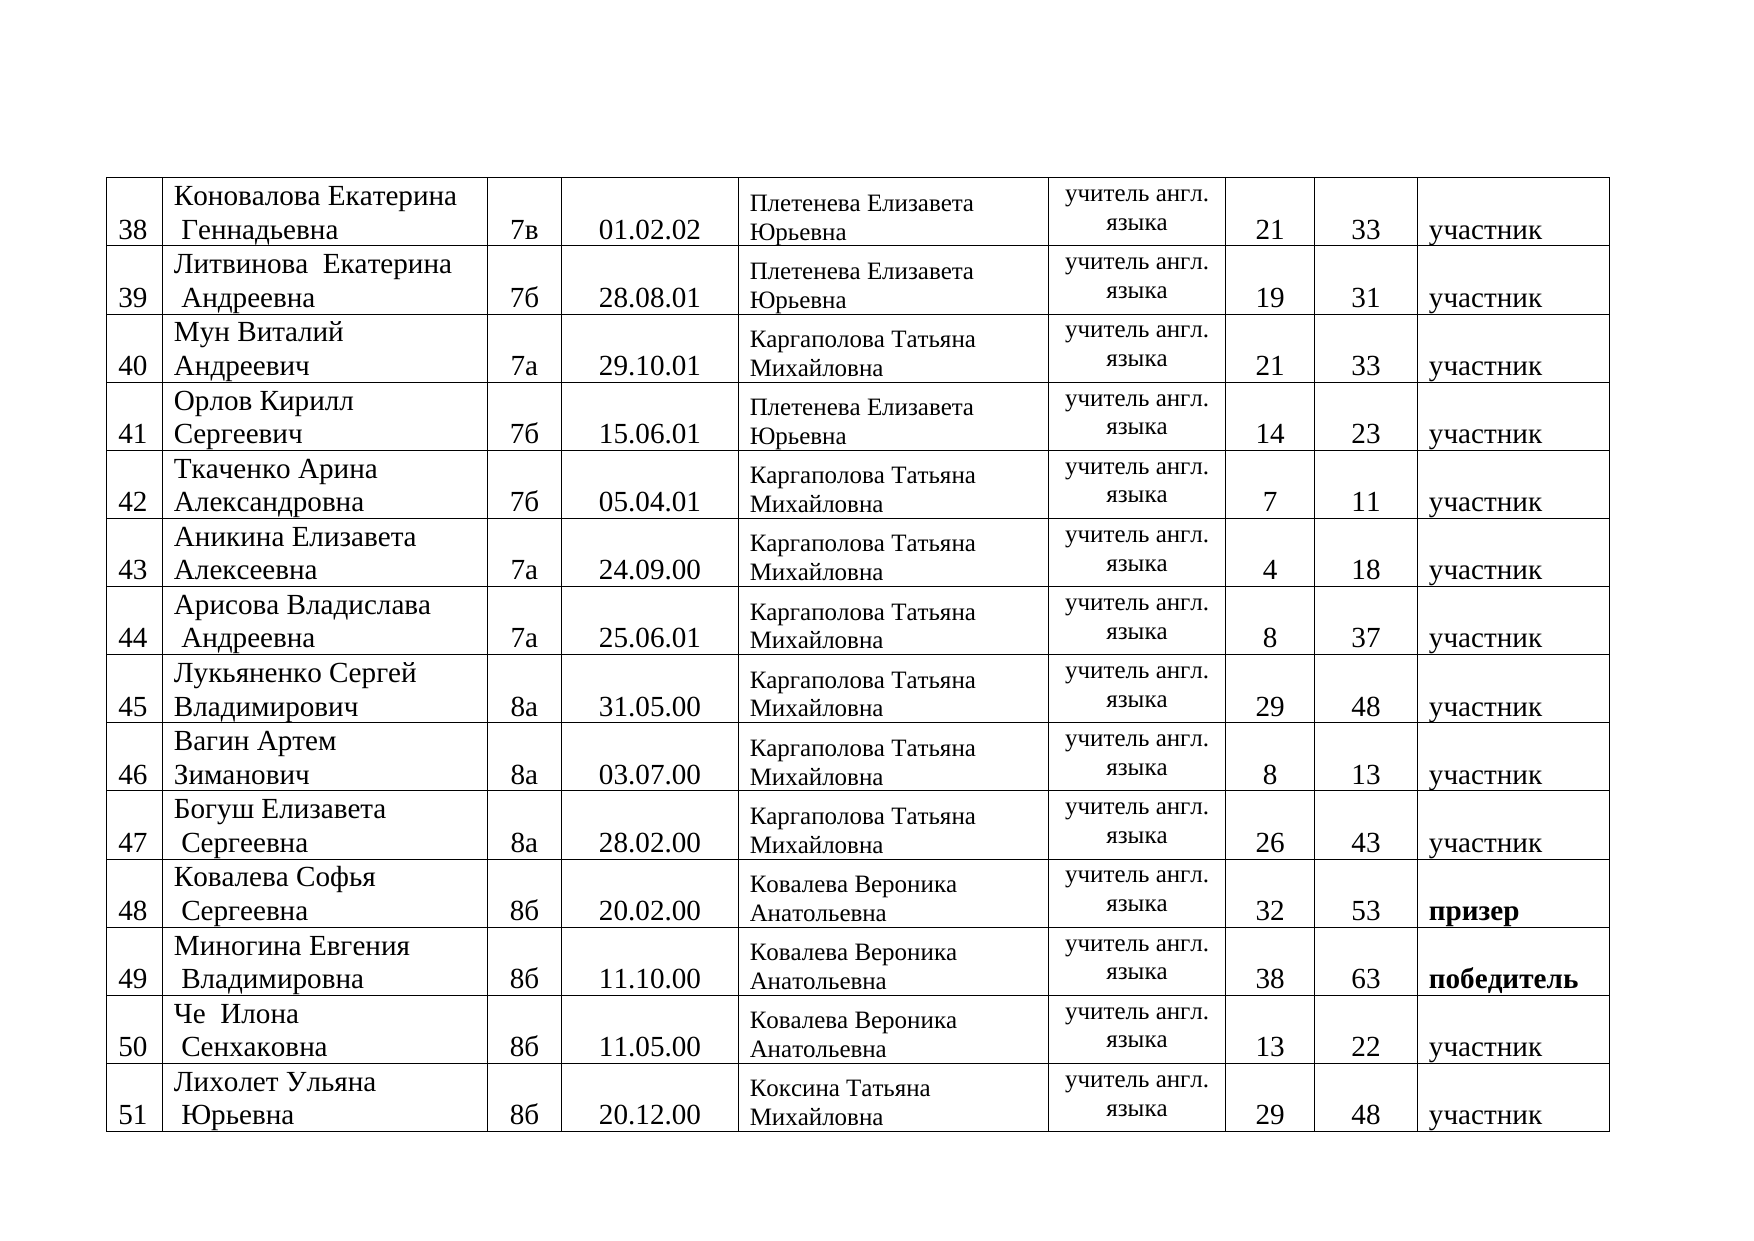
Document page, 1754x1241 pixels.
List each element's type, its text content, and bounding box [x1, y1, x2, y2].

table_cell Каргаполова Татьяна Михайловна [739, 519, 1048, 586]
table_cell 13 [1315, 723, 1417, 790]
table_cell Литвинова Екатерина Андреевна [163, 246, 487, 313]
table_cell Орлов Кирилл Сергеевич [163, 383, 487, 450]
table_cell Ковалева Софья Сергеевна [163, 860, 487, 927]
table_cell 28.02.00 [562, 791, 738, 858]
table_cell 8 [1226, 723, 1314, 790]
table_cell 46 [107, 723, 162, 790]
table_cell Ковалева Вероника Анатольевна [739, 996, 1048, 1063]
table_cell 29 [1226, 1064, 1314, 1131]
table_cell 48 [1315, 655, 1417, 722]
table_cell Плетенева Елизавета Юрьевна [739, 178, 1048, 245]
table_cell 45 [107, 655, 162, 722]
table_cell Че Илона Сенхаковна [163, 996, 487, 1063]
table_cell 7 [1226, 451, 1314, 518]
table_cell 7б [488, 451, 561, 518]
table_cell 03.07.00 [562, 723, 738, 790]
table_cell Плетенева Елизавета Юрьевна [739, 246, 1048, 313]
table_cell участник [1418, 1064, 1609, 1131]
table_cell 39 [107, 246, 162, 313]
table_cell учитель англ. языка [1049, 1064, 1225, 1131]
table_cell 8б [488, 928, 561, 995]
table_cell 11 [1315, 451, 1417, 518]
table_cell Ковалева Вероника Анатольевна [739, 860, 1048, 927]
table_cell Мун Виталий Андреевич [163, 315, 487, 382]
table_cell 05.04.01 [562, 451, 738, 518]
table_cell учитель англ. языка [1049, 860, 1225, 927]
table_cell участник [1418, 451, 1609, 518]
table_cell 22 [1315, 996, 1417, 1063]
table_cell 8б [488, 1064, 561, 1131]
table_cell участник [1418, 246, 1609, 313]
table_cell 42 [107, 451, 162, 518]
table_cell Богуш Елизавета Сергеевна [163, 791, 487, 858]
table_cell 7б [488, 246, 561, 313]
table_cell 50 [107, 996, 162, 1063]
table_cell Аникина Елизавета Алексеевна [163, 519, 487, 586]
table_cell 8б [488, 860, 561, 927]
table_cell учитель англ. языка [1049, 383, 1225, 450]
table_cell участник [1418, 996, 1609, 1063]
table_cell учитель англ. языка [1049, 587, 1225, 654]
table_cell 18 [1315, 519, 1417, 586]
table_cell учитель англ. языка [1049, 791, 1225, 858]
table_cell 29 [1226, 655, 1314, 722]
table_cell 44 [107, 587, 162, 654]
table_cell 8а [488, 723, 561, 790]
table_cell 29.10.01 [562, 315, 738, 382]
table_cell 26 [1226, 791, 1314, 858]
table_cell 43 [107, 519, 162, 586]
table_cell учитель англ. языка [1049, 723, 1225, 790]
table_cell Лукьяненко Сергей Владимирович [163, 655, 487, 722]
table_cell Каргаполова Татьяна Михайловна [739, 451, 1048, 518]
table_cell 63 [1315, 928, 1417, 995]
table_cell Ткаченко Арина Александровна [163, 451, 487, 518]
table_cell 23 [1315, 383, 1417, 450]
table_cell учитель англ. языка [1049, 519, 1225, 586]
table_cell Каргаполова Татьяна Михайловна [739, 655, 1048, 722]
table_cell участник [1418, 383, 1609, 450]
table_cell 48 [1315, 1064, 1417, 1131]
table_cell 25.06.01 [562, 587, 738, 654]
table_cell 41 [107, 383, 162, 450]
table_cell учитель англ. языка [1049, 315, 1225, 382]
table_cell 47 [107, 791, 162, 858]
table_cell 8а [488, 655, 561, 722]
table_cell Каргаполова Татьяна Михайловна [739, 587, 1048, 654]
table_cell учитель англ. языка [1049, 451, 1225, 518]
table_cell 51 [107, 1064, 162, 1131]
table_cell 19 [1226, 246, 1314, 313]
table_cell 49 [107, 928, 162, 995]
table_cell 01.02.02 [562, 178, 738, 245]
table_cell учитель англ. языка [1049, 246, 1225, 313]
table_cell Каргаполова Татьяна Михайловна [739, 791, 1048, 858]
table_cell Лихолет Ульяна Юрьевна [163, 1064, 487, 1131]
table_cell Каргаполова Татьяна Михайловна [739, 315, 1048, 382]
table_cell 31 [1315, 246, 1417, 313]
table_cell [739, 1064, 1048, 1131]
table_cell 8 [1226, 587, 1314, 654]
table_cell Миногина Евгения Владимировна [163, 928, 487, 995]
table_cell 20.12.00 [562, 1064, 738, 1131]
table_cell участник [1418, 655, 1609, 722]
table_cell 33 [1315, 178, 1417, 245]
table_cell 33 [1315, 315, 1417, 382]
table_cell Каргаполова Татьяна Михайловна [739, 723, 1048, 790]
table_cell учитель англ. языка [1049, 928, 1225, 995]
table_cell Ковалева Вероника Анатольевна [739, 928, 1048, 995]
table_cell Плетенева Елизавета Юрьевна [739, 383, 1048, 450]
table_cell Арисова Владислава Андреевна [163, 587, 487, 654]
table_cell 21 [1226, 178, 1314, 245]
table_cell 11.10.00 [562, 928, 738, 995]
table_cell 37 [1315, 587, 1417, 654]
table_cell 38 [107, 178, 162, 245]
table_cell 20.02.00 [562, 860, 738, 927]
table_cell учитель англ. языка [1049, 996, 1225, 1063]
table_cell 4 [1226, 519, 1314, 586]
table_cell 43 [1315, 791, 1417, 858]
table_cell учитель англ. языка [1049, 178, 1225, 245]
table_cell победитель [1418, 928, 1609, 995]
table_cell 53 [1315, 860, 1417, 927]
table_cell 7а [488, 587, 561, 654]
table_cell участник [1418, 791, 1609, 858]
table_cell участник [1418, 315, 1609, 382]
table_cell 14 [1226, 383, 1314, 450]
table_cell 48 [107, 860, 162, 927]
table_cell 32 [1226, 860, 1314, 927]
table_cell 13 [1226, 996, 1314, 1063]
table_cell участник [1418, 178, 1609, 245]
table_cell Коновалова Екатерина Геннадьевна [163, 178, 487, 245]
table_cell участник [1418, 723, 1609, 790]
table_cell учитель англ. языка [1049, 655, 1225, 722]
table_cell 15.06.01 [562, 383, 738, 450]
table_cell призер [1418, 860, 1609, 927]
table_cell 11.05.00 [562, 996, 738, 1063]
table_cell 40 [107, 315, 162, 382]
table_cell 7б [488, 383, 561, 450]
table_cell 28.08.01 [562, 246, 738, 313]
table_cell 7в [488, 178, 561, 245]
table_cell 8б [488, 996, 561, 1063]
table_cell участник [1418, 519, 1609, 586]
table_cell участник [1418, 587, 1609, 654]
table_cell 21 [1226, 315, 1314, 382]
table_cell 31.05.00 [562, 655, 738, 722]
table_cell 7а [488, 519, 561, 586]
table_cell Вагин Артем Зиманович [163, 723, 487, 790]
table_cell 24.09.00 [562, 519, 738, 586]
table_cell 8а [488, 791, 561, 858]
table_cell 38 [1226, 928, 1314, 995]
table_cell 7а [488, 315, 561, 382]
